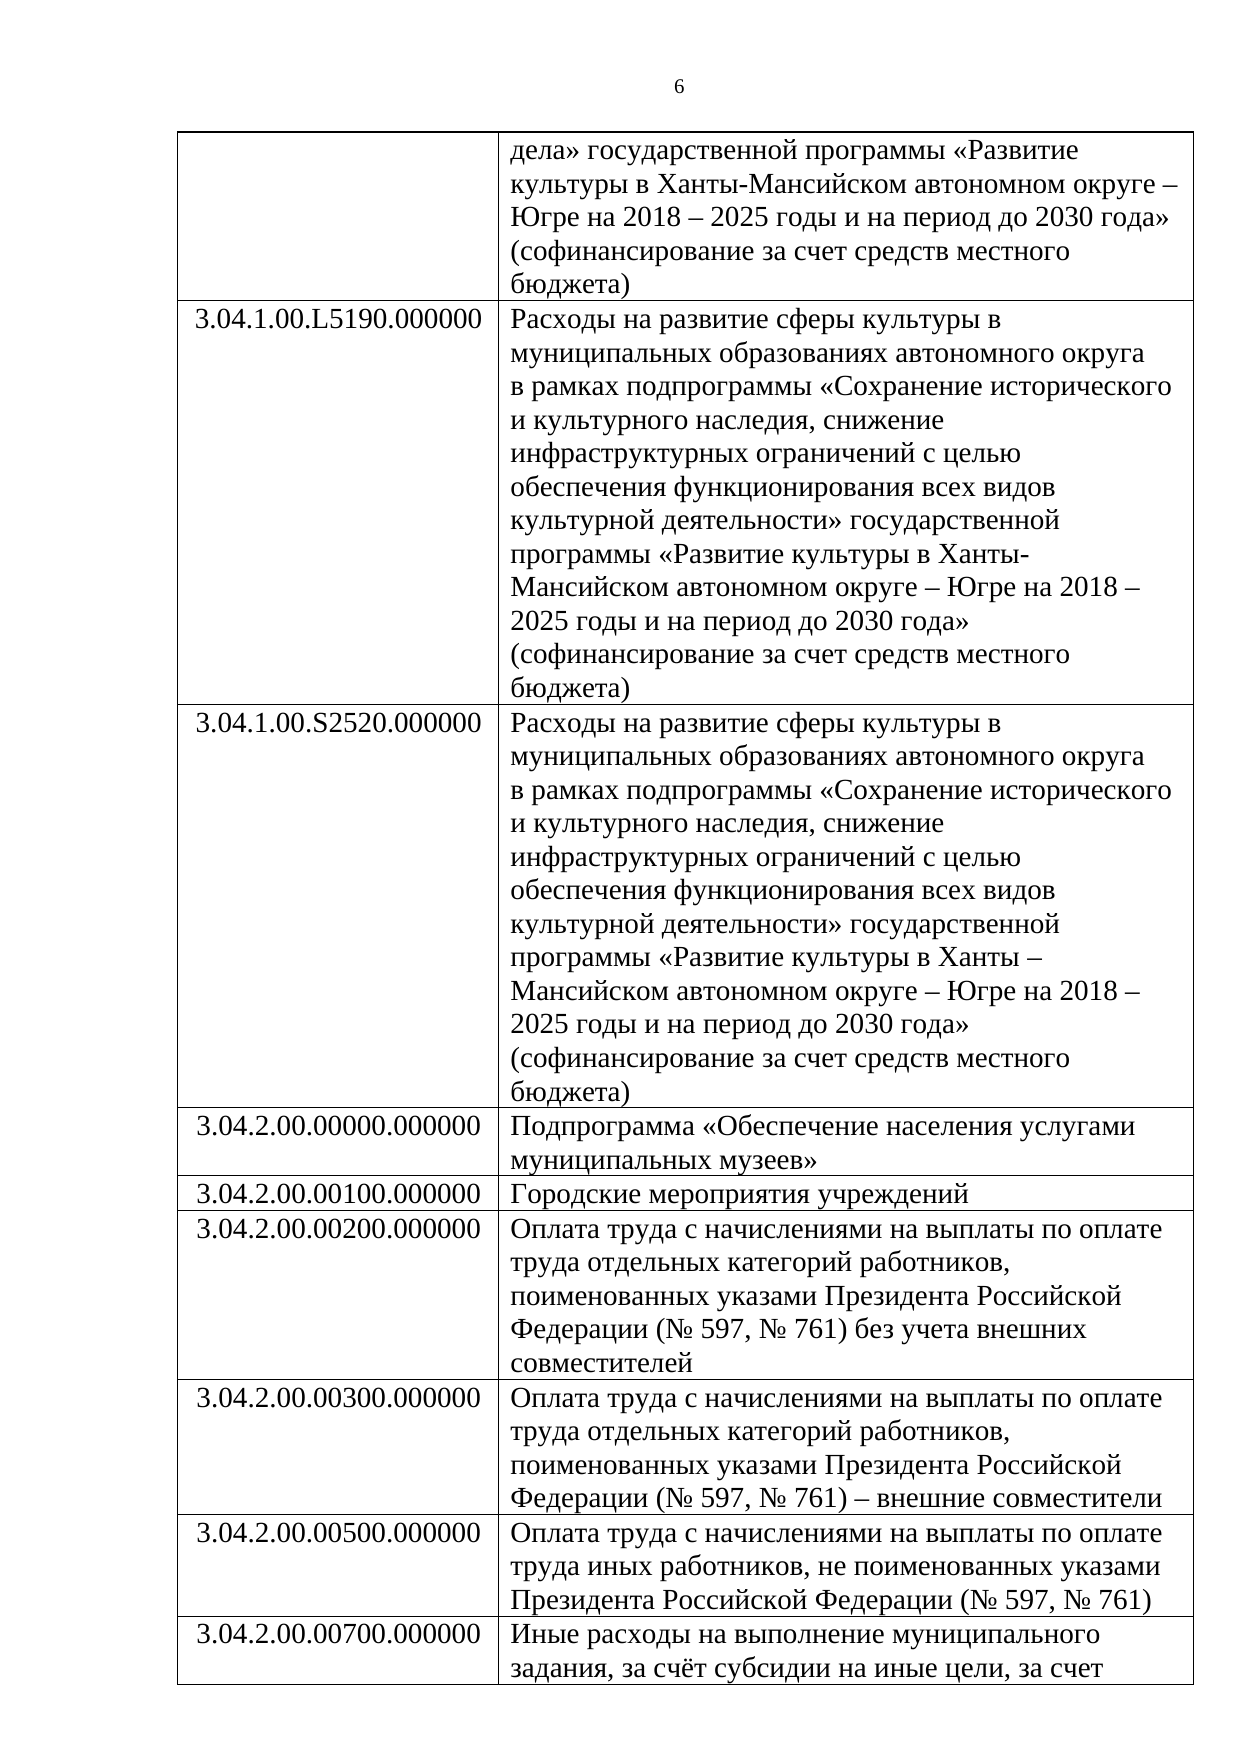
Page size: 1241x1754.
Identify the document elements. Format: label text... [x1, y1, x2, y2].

table_cell Оплата труда с начислениями на выплаты по оплате труда отдельных категорий работников, поименованных указами Президента Российской Федерации (№ 597, № 761) – внешние совместители [499, 1380, 1193, 1514]
table_cell 3.04.2.00.00500.000000 [178, 1515, 498, 1616]
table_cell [178, 133, 498, 300]
table_cell 3.04.1.00.S2520.000000 [178, 705, 498, 1107]
table_cell 3.04.2.00.00100.000000 [178, 1176, 498, 1210]
table_cell 3.04.1.00.L5190.000000 [178, 301, 498, 704]
table_cell Подпрограмма «Обеспечение населения услугами муниципальных музеев» [499, 1108, 1193, 1175]
table_cell 3.04.2.00.00000.000000 [178, 1108, 498, 1175]
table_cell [499, 1617, 1193, 1684]
table_cell Городские мероприятия учреждений [499, 1176, 1193, 1210]
table_cell Расходы на развитие сферы культуры в муниципальных образованиях автономного округа в рамках подпрограммы «Сохранение исторического и культурного наследия, снижение инфраструктурных ограничений с целью обеспечения функционирования всех видов культурной деятельности» государственной программы «Развитие культуры в Ханты – Мансийском автономном округе – Югре на 2018 – 2025 годы и на период до 2030 года» (софинансирование за счет средств местного бюджета) [499, 705, 1193, 1107]
table_cell Оплата труда с начислениями на выплаты по оплате труда иных работников, не поименованных указами Президента Российской Федерации (№ 597, № 761) [499, 1515, 1193, 1616]
table_cell Расходы на развитие сферы культуры в муниципальных образованиях автономного округа в рамках подпрограммы «Сохранение исторического и культурного наследия, снижение инфраструктурных ограничений с целью обеспечения функционирования всех видов культурной деятельности» государственной программы «Развитие культуры в Ханты-Мансийском автономном округе – Югре на 2018 – 2025 годы и на период до 2030 года» (софинансирование за счет средств местного бюджета) [499, 301, 1193, 704]
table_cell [178, 1617, 498, 1684]
table_cell Оплата труда с начислениями на выплаты по оплате труда отдельных категорий работников, поименованных указами Президента Российской Федерации (№ 597, № 761) без учета внешних совместителей [499, 1211, 1193, 1379]
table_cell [499, 133, 1193, 300]
table_cell 3.04.2.00.00300.000000 [178, 1380, 498, 1514]
table_cell 3.04.2.00.00200.000000 [178, 1211, 498, 1379]
